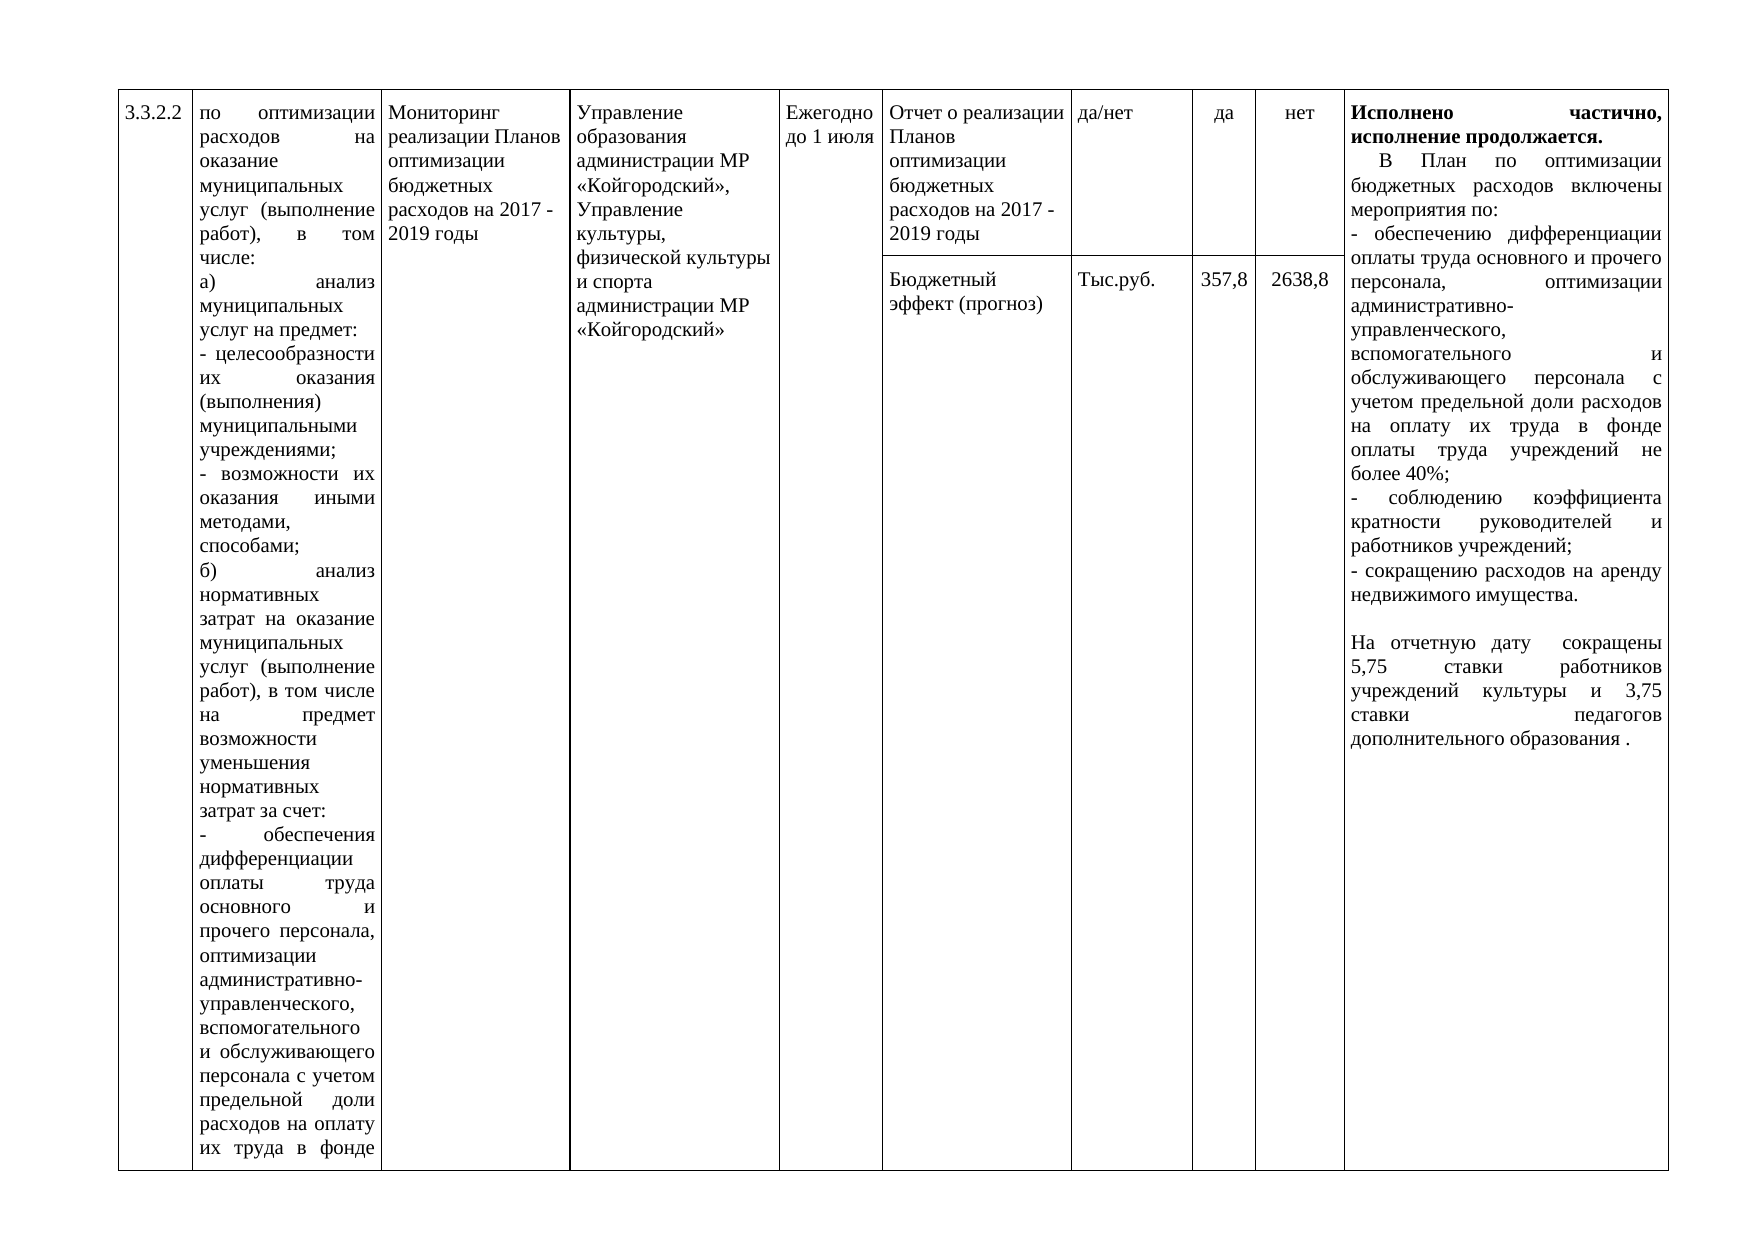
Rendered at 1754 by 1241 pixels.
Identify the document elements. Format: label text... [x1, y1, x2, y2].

table_cell да/нет [1072, 90, 1192, 255]
table_cell Ежегодно до 1 июля [780, 90, 882, 1170]
table_cell нет [1256, 90, 1344, 255]
table_cell 357,8 [1193, 256, 1255, 1170]
table_cell по оптимизации расходов на оказание муниципальных услуг (выполнение работ), в том числе: а) анализ муниципальных услуг на предмет: - целесообразности их оказания (выполнения) муниципальными учреждениями; - возможности их оказания иными методами, способами; б) анализ нормативных затрат на оказание муниципальных услуг (выполнение работ), в том числе на предмет возможности уменьшения нормативных затрат за счет: - обеспечения дифференциации оплаты труда основного и прочего персонала, оптимизации административно-управленческого, вспомогательного и обслуживающего персонала с учетом предельной доли расходов на оплату их труда в фонде оплаты труда учреждений не более 40%; в) соблюдение нормативов нагрузки на основной персонал; г) соблюдение кратности руководителей и работников учреждений; д)создание межотраслевых централизованных бухгалтерий, централизованных хозяйственных учреждений; е) развитие приносящей доход деятельности бюджетных и автономных учреждений, расширение перечня платных услуг; ж) реализацию (продажу), консервацию излишнего (неиспользуемого) имущества учреждений. [193, 90, 381, 1170]
table_cell Отчет о реализации Планов оптимизации бюджетных расходов на 2017 - 2019 годы [883, 90, 1071, 255]
table_cell Управление образования администрации МР «Койгородский», Управление культуры, физической культуры и спорта администрации МР «Койгородский» [571, 90, 779, 1170]
table_cell Исполнено частично, исполнение продолжается. В План по оптимизации бюджетных расходов включены мероприятия по: - обеспечению дифференциации оплаты труда основного и прочего персонала, оптимизации административно-управленческого, вспомогательного и обслуживающего персонала с учетом предельной доли расходов на оплату их труда в фонде оплаты труда учреждений не более 40%; - соблюдению коэффициента кратности руководителей и работников учреждений; - сокращению расходов на аренду недвижимого имущества. На отчетную дату сокращены 5,75 ставки работников учреждений культуры и 3,75 ставки педагогов дополнительного образования . [1345, 90, 1668, 1170]
table_cell 3.3.2.2 [119, 90, 192, 1170]
table_cell да [1193, 90, 1255, 255]
table_cell 2638,8 [1256, 256, 1344, 1170]
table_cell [883, 256, 1071, 1170]
table_cell Мониторинг реализации Планов оптимизации бюджетных расходов на 2017 - 2019 годы [382, 90, 569, 1170]
table_cell Тыс.руб. [1072, 256, 1192, 1170]
